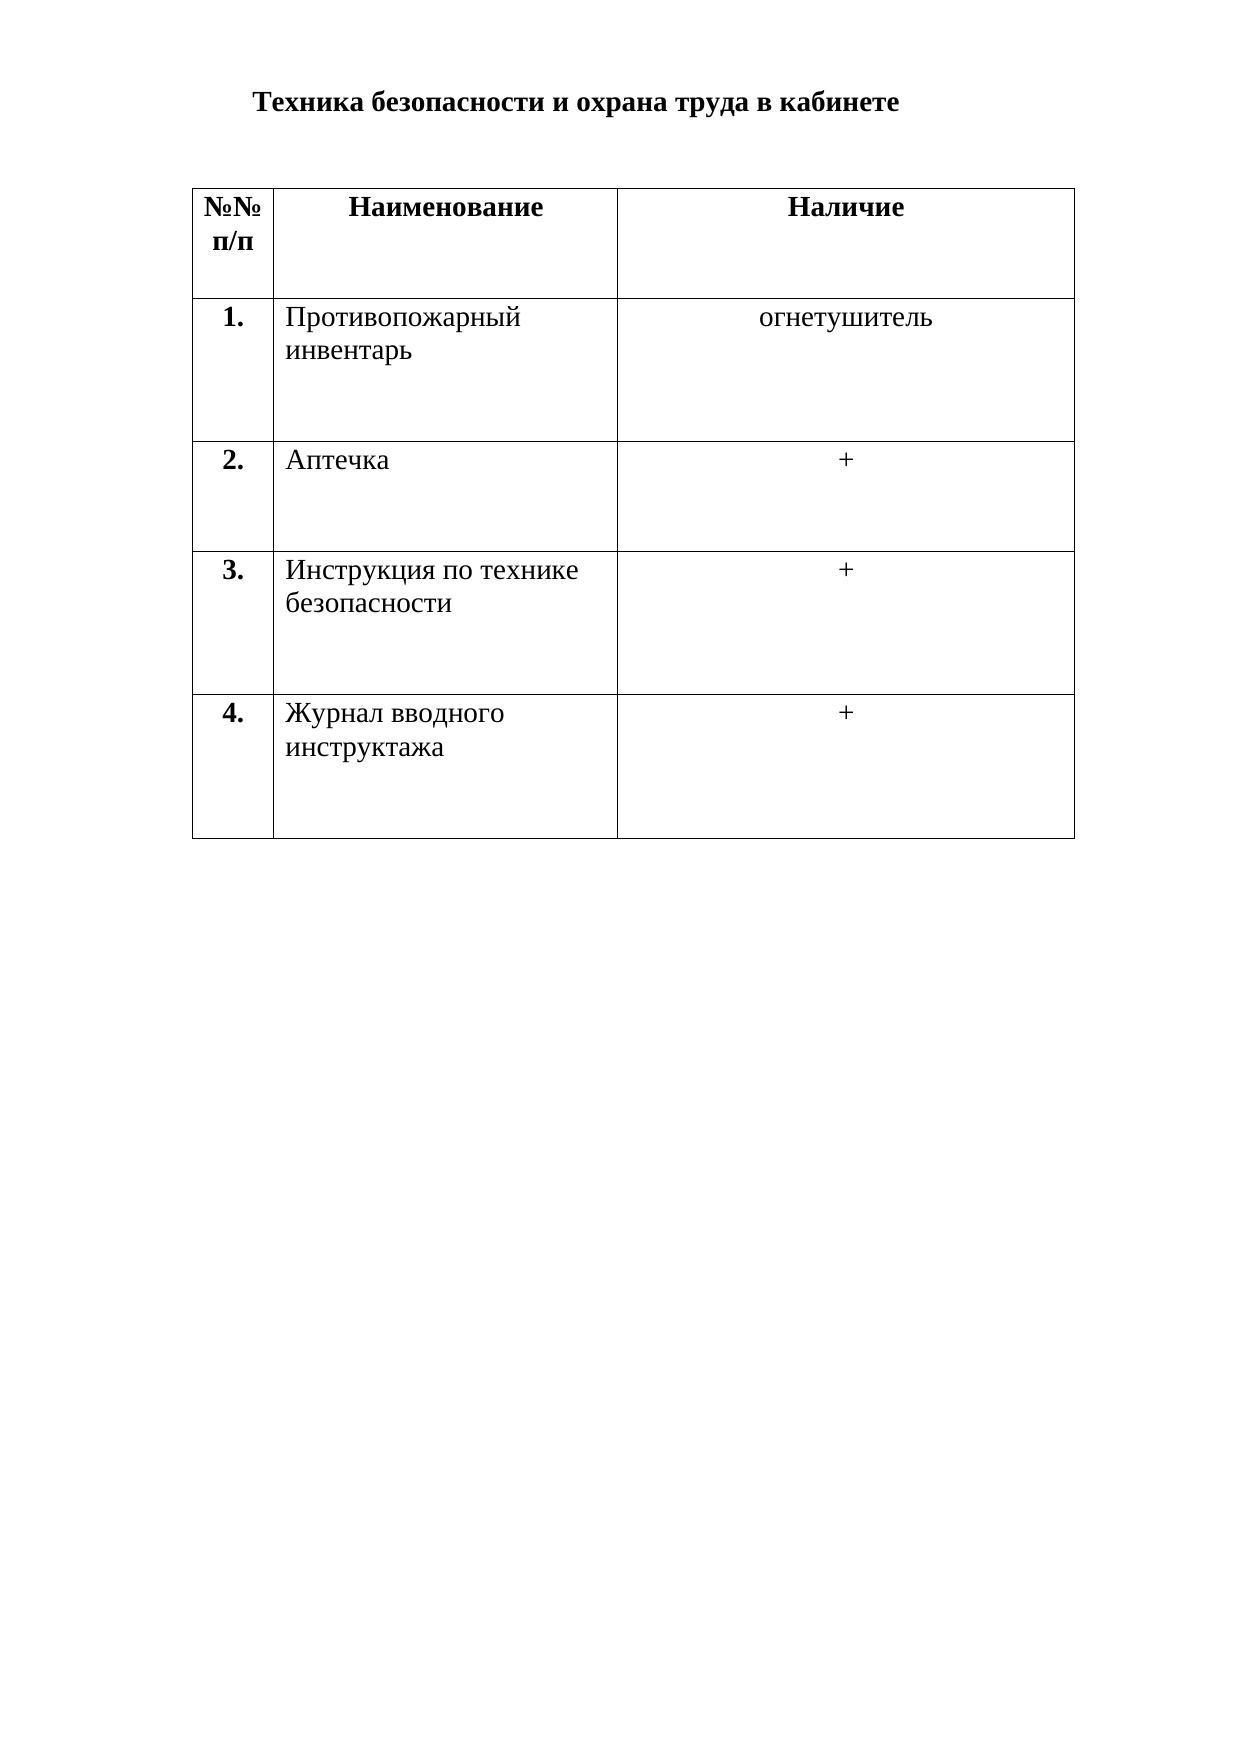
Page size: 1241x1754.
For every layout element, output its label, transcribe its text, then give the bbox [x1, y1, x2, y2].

table_header №№ п/п [193, 189, 273, 298]
table_cell огнетушитель [618, 299, 1074, 441]
table_cell 1. [193, 299, 273, 441]
table_header Наименование [274, 189, 617, 298]
table_cell Противопожарный инвентарь [274, 299, 617, 441]
table_cell 4. [193, 695, 273, 838]
table_cell Аптечка [274, 442, 617, 551]
table_cell Инструкция по технике безопасности [274, 552, 617, 694]
table_cell Журнал вводного инструктажа [274, 695, 617, 838]
table_cell 2. [193, 442, 273, 551]
table_cell + [618, 442, 1074, 551]
table_cell + [618, 695, 1074, 838]
table_cell 3. [193, 552, 273, 694]
table_cell + [618, 552, 1074, 694]
table_header Наличие [618, 189, 1074, 298]
text Техника безопасности и охрана труда в кабинете [88, 84, 1063, 118]
